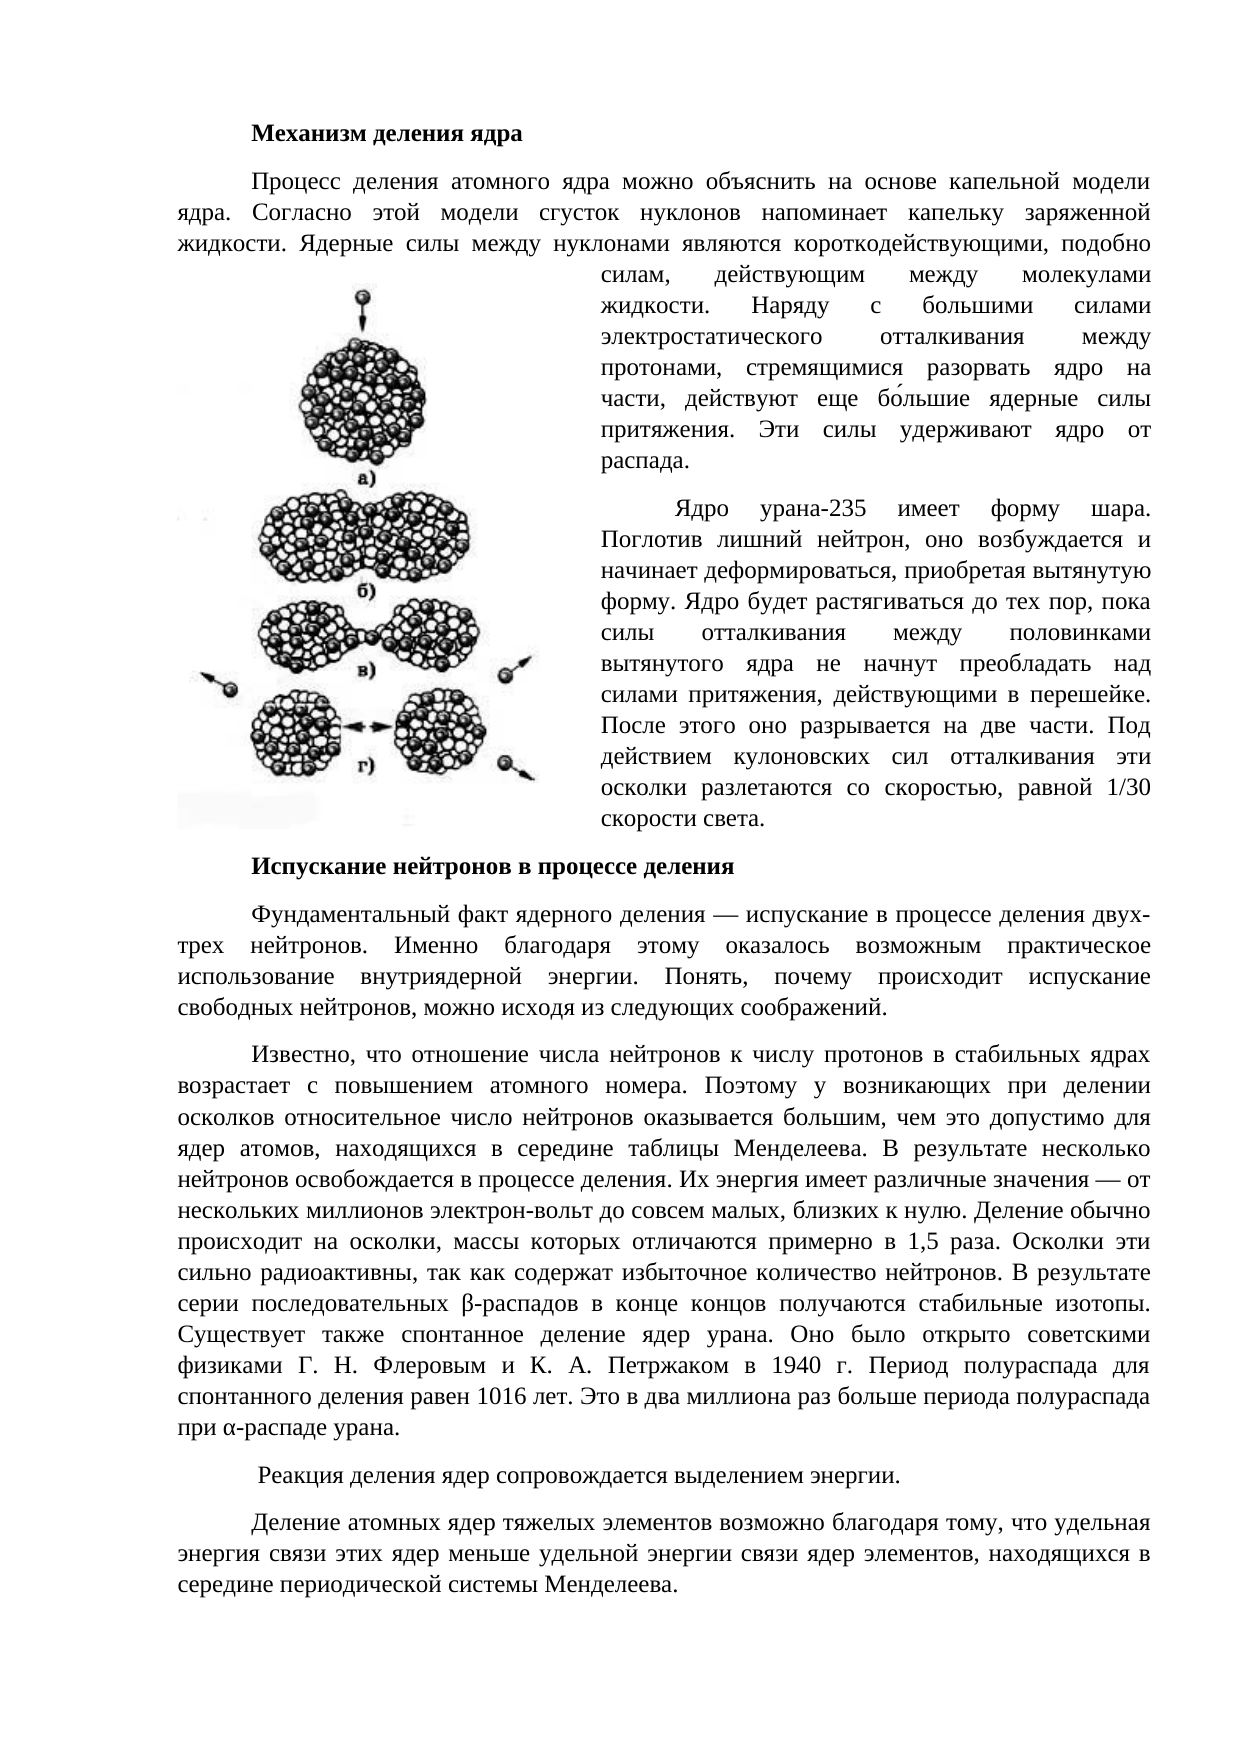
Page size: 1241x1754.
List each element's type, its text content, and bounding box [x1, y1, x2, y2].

text Механизм деления ядра [177, 118, 1152, 147]
text Известно, что отношение числа нейтронов к числу протонов в стабильных ядрах возрастает с повышением атомного номера. Поэтому у возникающих при делении осколков относительное число нейтронов оказывается большим, чем это допустимо для ядер атомов, находящихся в середине таблицы Менделеева. В результате несколько нейтронов освобождается в процессе деления. Их энергия имеет различные значения — от нескольких миллионов электрон-вольт до совсем малых, близких к нулю. Деление обычно происходит на осколки, массы которых отличаются примерно в 1,5 раза. Осколки эти сильно радиоактивны, так как содержат избыточное количество нейтронов. В результате серии последовательных β-распадов в конце концов получаются стабильные изотопы. Существует также спонтанное деление ядер урана. Оно было открыто советскими физиками Г. Н. Флеровым и К. А. Петржаком в 1940 г. Период полураспада для спонтанного деления равен 1016 лет. Это в два миллиона раз больше периода полураспада при α-распаде урана. [177, 1039, 1152, 1441]
text Процесс деления атомного ядра можно объяснить на основе капельной модели ядра. Согласно этой модели сгусток нуклонов напоминает капельку заряженной жидкости. Ядерные силы между нуклонами являются короткодействующими, подобно силам, действующим между молекулами жидкости. Наряду с большими силами электростатического отталкивания между протонами, стремящимися разорвать ядро на части, действуют еще бо́льшие ядерные силы притяжения. Эти силы удерживают ядро от распада. [177, 166, 1152, 474]
text Испускание нейтронов в процессе деления [177, 851, 1152, 880]
text Реакция деления ядер сопровождается выделением энергии. [177, 1460, 1152, 1488]
picture [177, 283, 582, 829]
text Деление атомных ядер тяжелых элементов возможно благодаря тому, что удельная энергия связи этих ядер меньше удельной энергии связи ядер элементов, находящихся в середине периодической системы Менделеева. [177, 1507, 1152, 1598]
text Ядро урана-235 имеет форму шара. Поглотив лишний нейтрон, оно возбуждается и начинает деформироваться, приобретая вытянутую форму. Ядро будет растягиваться до тех пор, пока силы отталкивания между половинками вытянутого ядра не начнут преобладать над силами притяжения, действующими в перешейке. После этого оно разрывается на две части. Под действием кулоновских сил отталкивания эти осколки разлетаются со скоростью, равной 1/30 скорости света. [177, 493, 1152, 832]
text Фундаментальный факт ядерного деления — испускание в процессе деления двух-трех нейтронов. Именно благодаря этому оказалось возможным практическое использование внутриядерной энергии. Понять, почему происходит испускание свободных нейтронов, можно исходя из следующих соображений. [177, 899, 1152, 1021]
